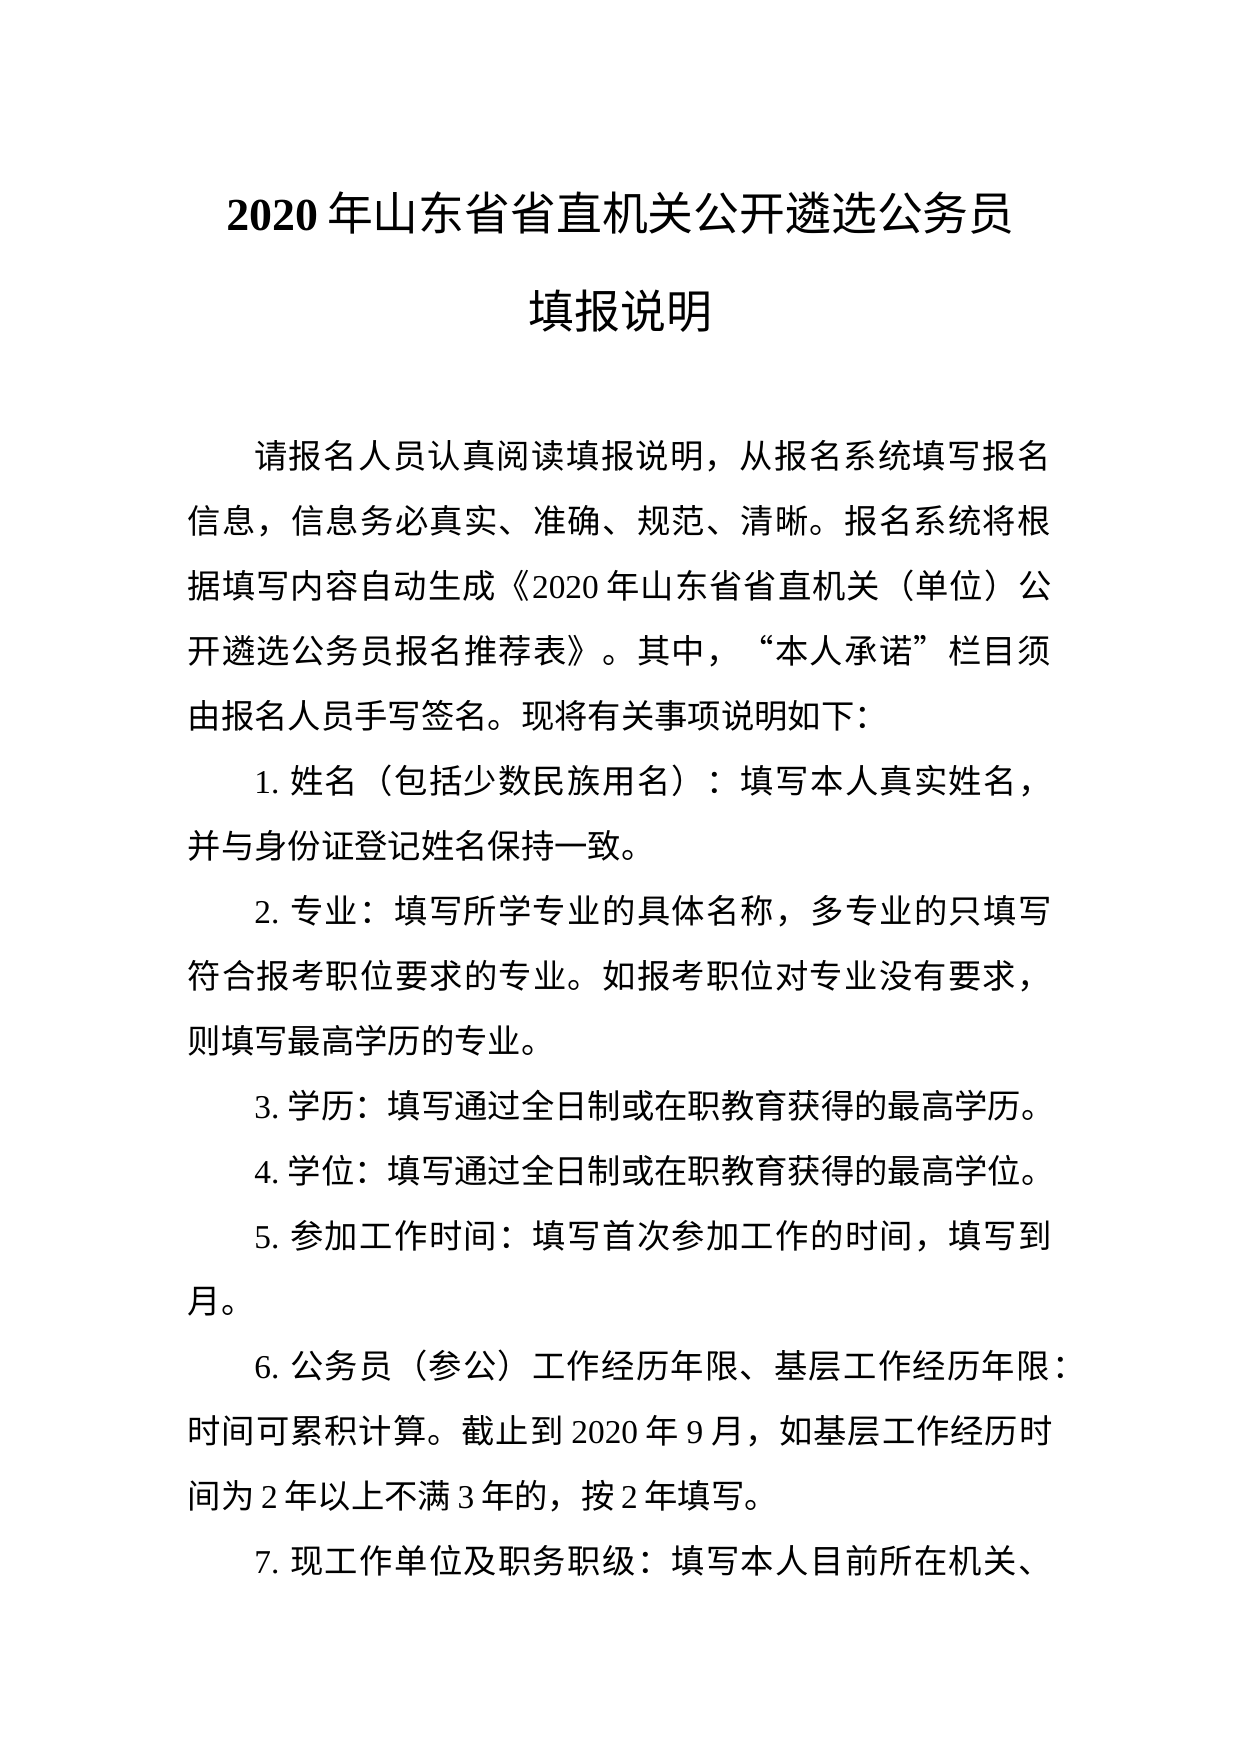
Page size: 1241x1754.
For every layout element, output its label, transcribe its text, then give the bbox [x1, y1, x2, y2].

text 3. 学历：填写通过全日制或在职教育获得的最高学历。 [187, 1072, 1053, 1137]
text 6. 公务员（参公）工作经历年限、基层工作经历年限：时间可累积计算。截止到2020年9月，如基层工作经历时间为2年以上不满3年的，按2年填写。 [187, 1332, 1053, 1527]
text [187, 1527, 1053, 1592]
text 5. 参加工作时间：填写首次参加工作的时间，填写到月。 [187, 1202, 1053, 1332]
text 4. 学位：填写通过全日制或在职教育获得的最高学位。 [187, 1137, 1053, 1202]
text 填报说明 [187, 259, 1053, 357]
text 1. 姓名（包括少数民族用名）：填写本人真实姓名，并与身份证登记姓名保持一致。 [187, 747, 1053, 877]
text 2020年山东省省直机关公开遴选公务员 [187, 162, 1053, 259]
text 请报名人员认真阅读填报说明，从报名系统填写报名信息，信息务必真实、准确、规范、清晰。报名系统将根据填写内容自动生成《2020年山东省省直机关（单位）公开遴选公务员报名推荐表》。其中，“本人承诺”栏目须由报名人员手写签名。现将有关事项说明如下： [187, 422, 1053, 747]
text 2. 专业：填写所学专业的具体名称，多专业的只填写符合报考职位要求的专业。如报考职位对专业没有要求，则填写最高学历的专业。 [187, 877, 1053, 1072]
